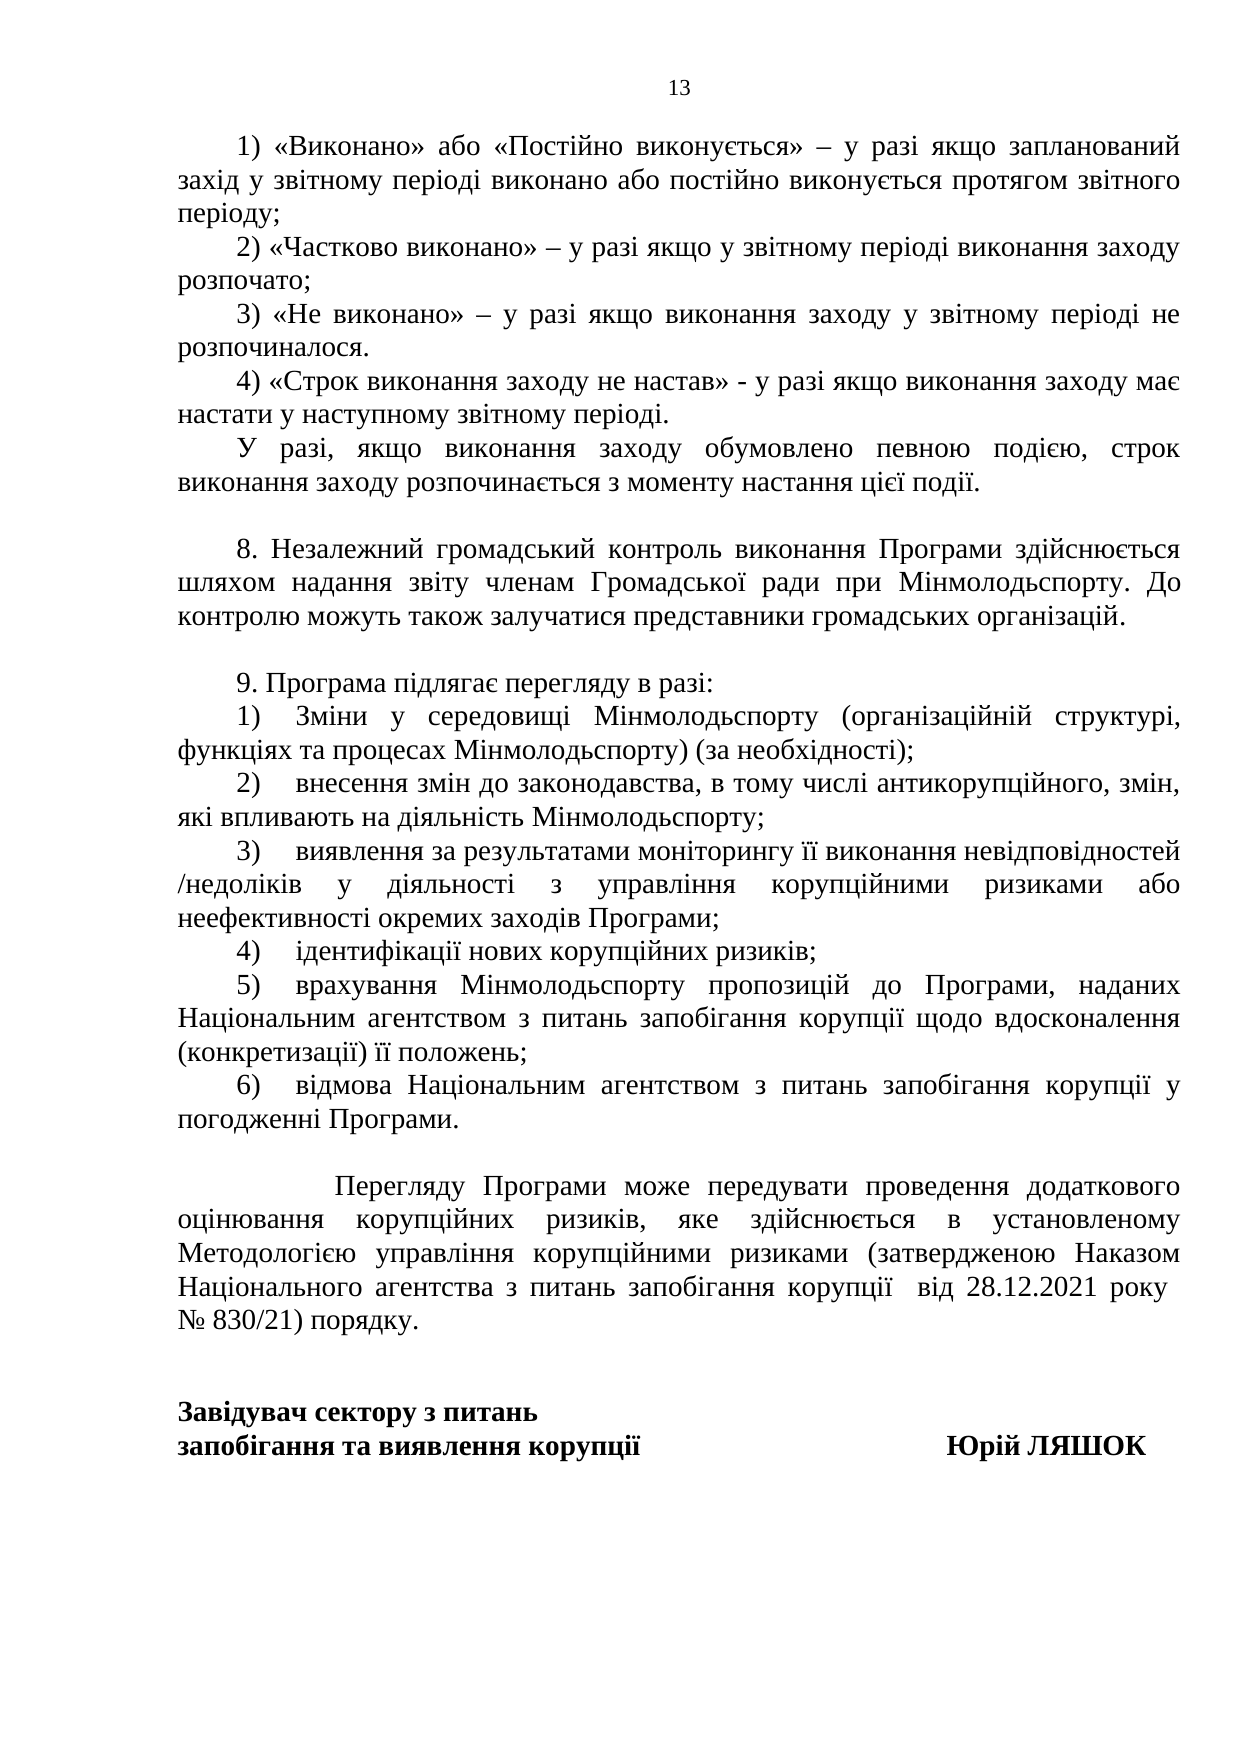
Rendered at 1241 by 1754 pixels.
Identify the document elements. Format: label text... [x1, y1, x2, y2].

text 1) «Виконано» або «Постійно виконується» – у разі якщо запланований захід у звітному періоді виконано або постійно виконується протягом звітного періоду; [177, 128, 1181, 229]
list внесення змін до законодавства, в тому числі антикорупційного, змін, які впливають на діяльність Мінмолодьспорту; [177, 766, 1181, 833]
list Зміни у середовищі Мінмолодьспорту (організаційній структурі, функціях та процесах Мінмолодьспорту) (за необхідності); [177, 698, 1181, 766]
list врахування Мінмолодьспорту пропозицій до Програми, наданих Національним агентством з питань запобігання корупції щодо вдосконалення (конкретизації) її положень; [177, 967, 1181, 1067]
list відмова Національним агентством з питань запобігання корупції у погодженні Програми. [177, 1067, 1181, 1134]
text У разі, якщо виконання заходу обумовлено певною подією, строк виконання заходу розпочинається з моменту настання цієї події. [177, 430, 1181, 497]
text 8. Незалежний громадський контроль виконання Програми здійснюється шляхом надання звіту членам Громадської ради при Мінмолодьспорту. До контролю можуть також залучатися представники громадських організацій. [177, 531, 1181, 631]
text 9. Програма підлягає перегляду в разі: [177, 665, 1181, 698]
text Завідувач сектору з питань [177, 1394, 1181, 1428]
text запобігання та виявлення корупції Юрій ЛЯШОК [177, 1428, 1181, 1461]
text 4) «Строк виконання заходу не настав» - у разі якщо виконання заходу має настати у наступному звітному періоді. [177, 363, 1181, 430]
list ідентифікації нових корупційних ризиків; [177, 933, 1181, 967]
text Перегляду Програми може передувати проведення додаткового оцінювання корупційних ризиків, яке здійснюється в установленому Методологією управління корупційними ризиками (затвердженою Наказом Національного агентства з питань запобігання корупції від 28.12.2021 року № 830/21) порядку. [177, 1168, 1181, 1336]
list виявлення за результатами моніторингу її виконання невідповідностей /недоліків у діяльності з управління корупційними ризиками або неефективності окремих заходів Програми; [177, 833, 1181, 933]
text 2) «Частково виконано» – у разі якщо у звітному періоді виконання заходу розпочато; [177, 229, 1181, 296]
text 3) «Не виконано» – у разі якщо виконання заходу у звітному періоді не розпочиналося. [177, 296, 1181, 363]
